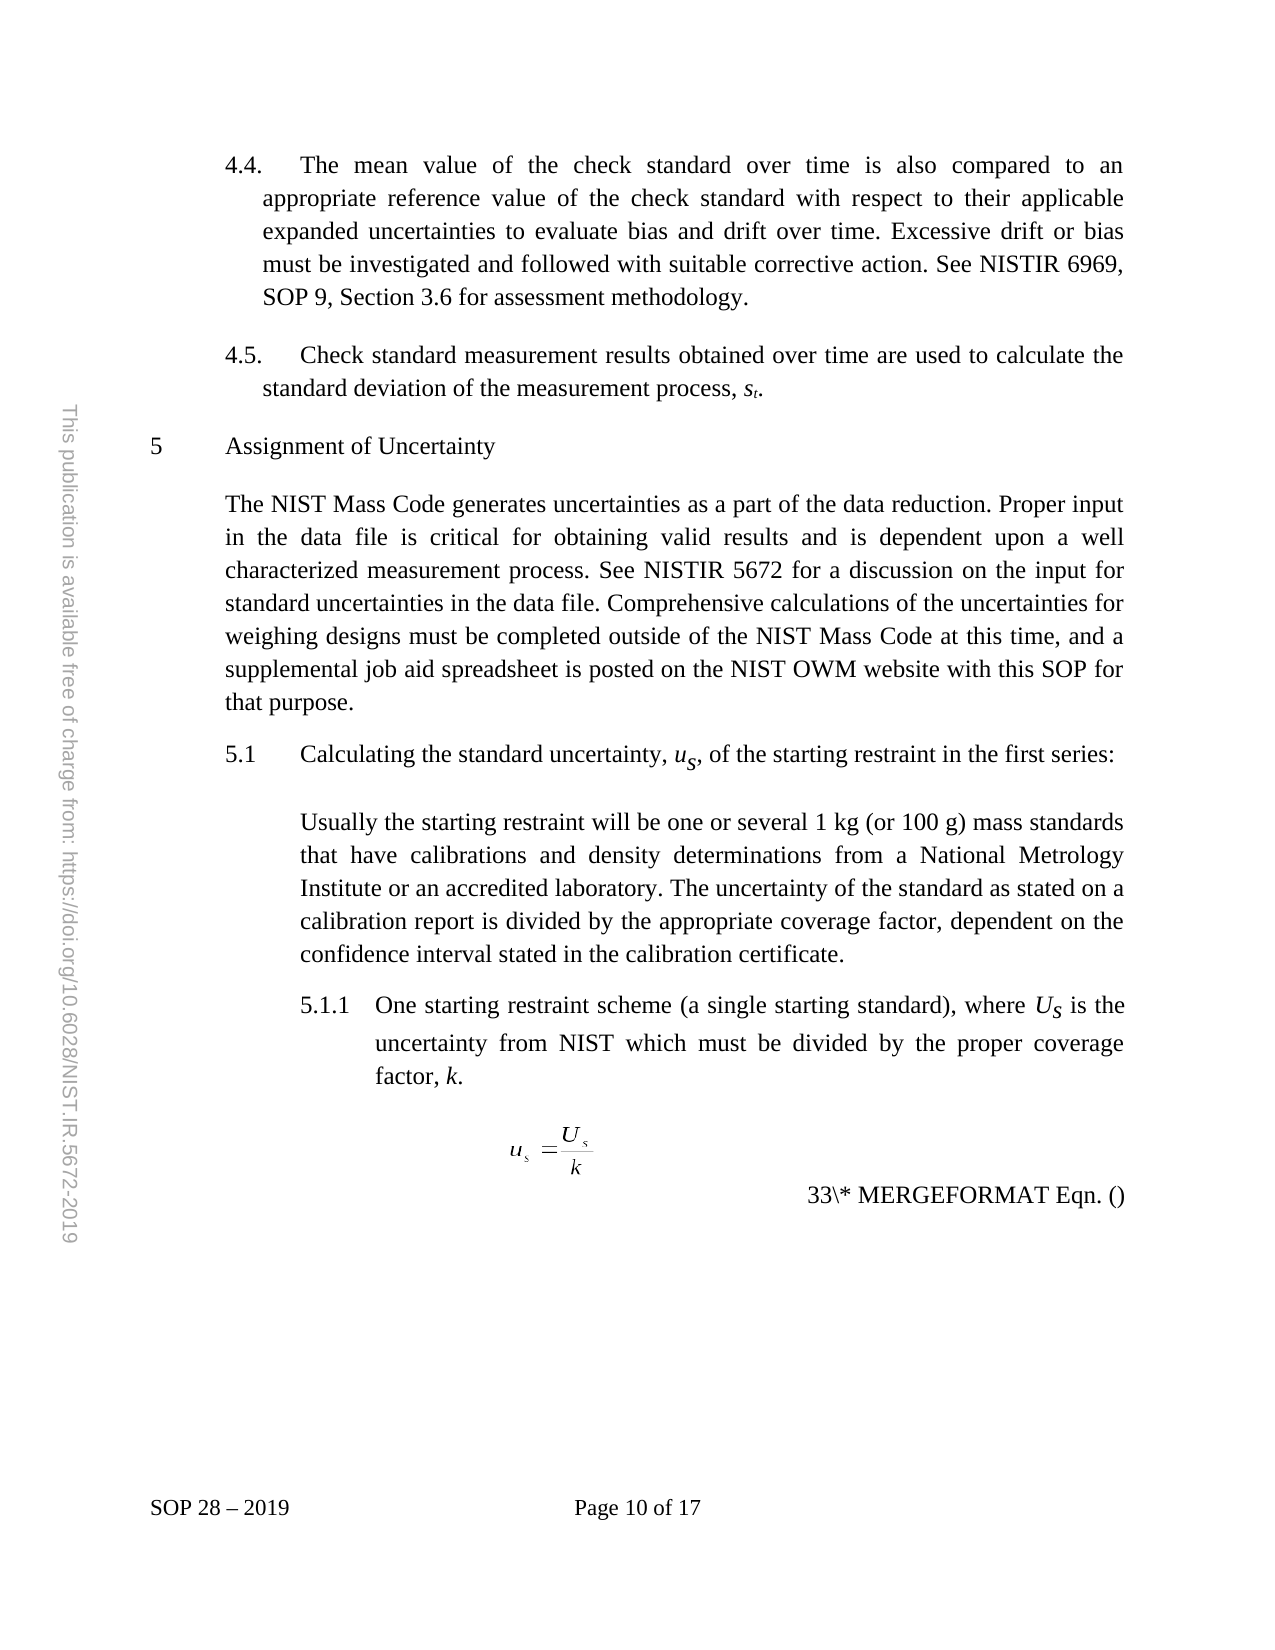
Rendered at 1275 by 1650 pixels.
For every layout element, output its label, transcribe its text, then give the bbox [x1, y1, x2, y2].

subtitle Check standard measurement results obtained over time are used to calculate the standard deviation of the measurement process, st. [225, 340, 1125, 402]
subtitle One starting restraint scheme (a single starting standard), where Us is the uncertainty from NIST which must be divided by the proper coverage factor, k. [300, 991, 1125, 1090]
text The NIST Mass Code generates uncertainties as a part of the data reduction. Proper input in the data file is critical for obtaining valid results and is dependent upon a well characterized measurement process. See NISTIR 5672 for a discussion on the input for standard uncertainties in the data file. Comprehensive calculations of the uncertainties for weighing designs must be completed outside of the NIST Mass Code at this time, and a supplemental job aid spreadsheet is posted on the NIST OWM website with this SOP for that purpose. [225, 489, 1125, 716]
subtitle Assignment of Uncertainty [150, 431, 1125, 460]
text Usually the starting restraint will be one or several 1 kg (or 100 g) mass standards that have calibrations and density determinations from a National Metrology Institute or an accredited laboratory. The uncertainty of the standard as stated on a calibration report is divided by the appropriate coverage factor, dependent on the confidence interval stated in the calibration certificate. [300, 807, 1125, 967]
subtitle The mean value of the check standard over time is also compared to an appropriate reference value of the check standard with respect to their applicable expanded uncertainties to evaluate bias and drift over time. Excessive drift or bias must be investigated and followed with suitable corrective action. See NISTIR 6969, SOP 9, Section 3.6 for assessment methodology. [225, 150, 1125, 311]
subtitle Calculating the standard uncertainty, us, of the starting restraint in the first series: [225, 739, 1125, 776]
